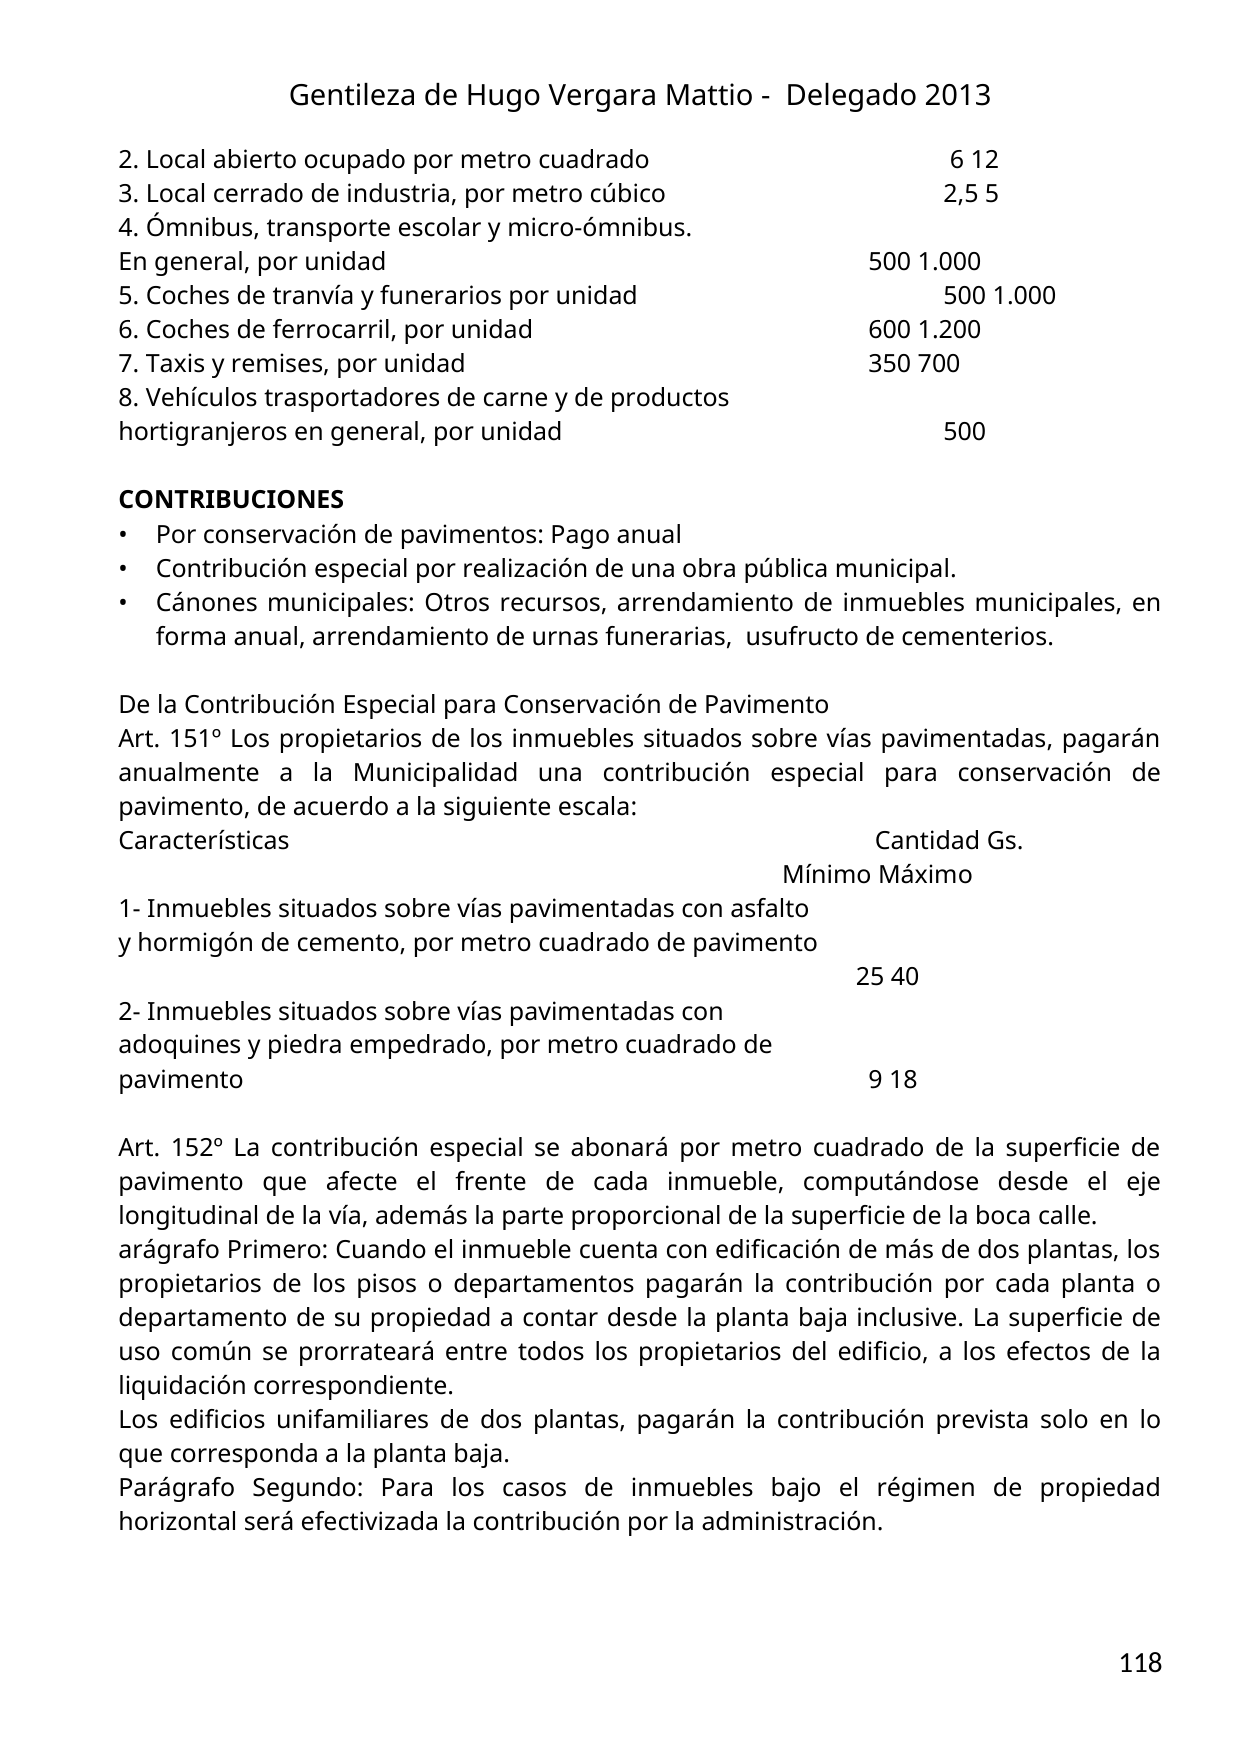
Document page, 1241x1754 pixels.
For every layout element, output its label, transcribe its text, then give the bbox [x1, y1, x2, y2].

text Art. 151º Los propietarios de los inmuebles situados sobre vías pavimentadas, pagarán anualmente a la Municipalidad una contribución especial para conservación de pavimento, de acuerdo a la siguiente escala: [118, 721, 1162, 823]
text 6. Coches de ferrocarril, por unidad 600 1.200 [118, 312, 1162, 346]
text Parágrafo Segundo: Para los casos de inmuebles bajo el régimen de propiedad horizontal será efectivizada la contribución por la administración. [118, 1470, 1162, 1538]
text • Por conservación de pavimentos: Pago anual [118, 516, 1162, 550]
text hortigranjeros en general, por unidad 500 [118, 414, 1162, 448]
text CONTRIBUCIONES [118, 482, 1162, 516]
text En general, por unidad 500 1.000 [118, 244, 1162, 278]
text arágrafo Primero: Cuando el inmueble cuenta con edificación de más de dos plantas, los propietarios de los pisos o departamentos pagarán la contribución por cada planta o departamento de su propiedad a contar desde la planta baja inclusive. La superficie de uso común se prorrateará entre todos los propietarios del edificio, a los efectos de la liquidación correspondiente. [118, 1232, 1162, 1402]
text Mínimo Máximo [708, 857, 1162, 891]
text 8. Vehículos trasportadores de carne y de productos [118, 380, 1162, 414]
text pavimento 9 18 [118, 1061, 1162, 1095]
text Art. 152º La contribución especial se abonará por metro cuadrado de la superficie de pavimento que afecte el frente de cada inmueble, computándose desde el eje longitudinal de la vía, además la parte proporcional de la superficie de la boca calle. [118, 1129, 1162, 1232]
text • Contribución especial por realización de una obra pública municipal. [118, 550, 1162, 584]
text 1- Inmuebles situados sobre vías pavimentadas con asfalto [118, 891, 1162, 925]
text 4. Ómnibus, transporte escolar y micro-ómnibus. [118, 210, 1162, 244]
text 3. Local cerrado de industria, por metro cúbico 2,5 5 [118, 176, 1162, 210]
text 7. Taxis y remises, por unidad 350 700 [118, 346, 1162, 380]
text De la Contribución Especial para Conservación de Pavimento [118, 687, 1162, 721]
text 2. Local abierto ocupado por metro cuadrado 6 12 [118, 142, 1162, 176]
text 25 40 [782, 959, 1162, 993]
text • Cánones municipales: Otros recursos, arrendamiento de inmuebles municipales, en forma anual, arrendamiento de urnas funerarias, usufructo de cementerios. [118, 584, 1162, 652]
text Los edificios unifamiliares de dos plantas, pagarán la contribución prevista solo en lo que corresponda a la planta baja. [118, 1402, 1162, 1470]
text 5. Coches de tranvía y funerarios por unidad 500 1.000 [118, 278, 1162, 312]
text 2- Inmuebles situados sobre vías pavimentadas con [118, 993, 1162, 1027]
text adoquines y piedra empedrado, por metro cuadrado de [118, 1027, 1162, 1061]
text y hormigón de cemento, por metro cuadrado de pavimento [118, 925, 1162, 959]
text Características Cantidad Gs. [118, 823, 1162, 857]
